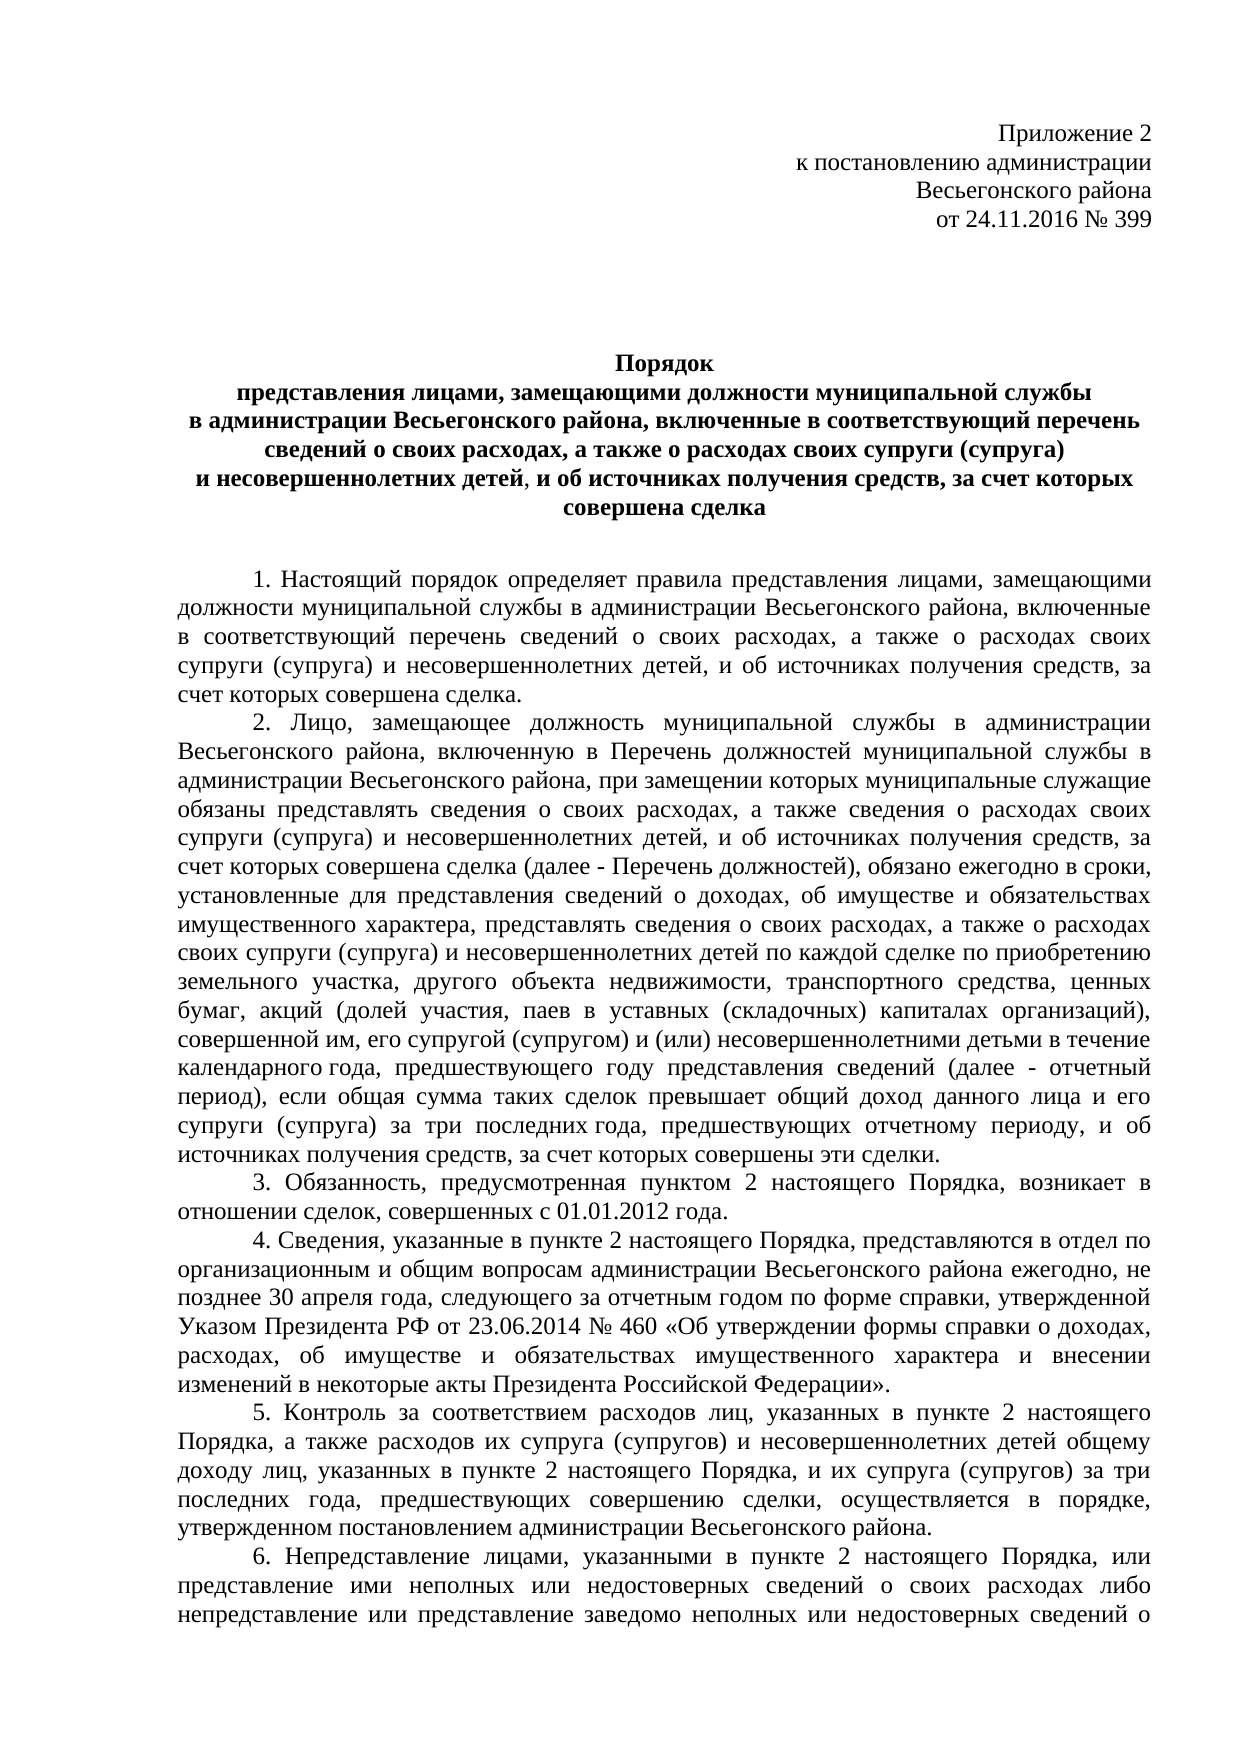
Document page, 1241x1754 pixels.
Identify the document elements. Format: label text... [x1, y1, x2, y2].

text Приложение 2 [177, 118, 1152, 147]
text 5. Контроль за соответствием расходов лиц, указанных в пункте 2 настоящего Порядка, а также расходов их супруга (супругов) и несовершеннолетних детей общему доходу лиц, указанных в пункте 2 настоящего Порядка, и их супруга (супругов) за три последних года, предшествующих совершению сделки, осуществляется в порядке, утвержденном постановлением администрации Весьегонского района. [177, 1397, 1152, 1541]
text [177, 1541, 1152, 1627]
text представления лицами, замещающими должности муниципальной службы [177, 377, 1152, 406]
text и несовершеннолетних детей, и об источниках получения средств, за счет которых совершена сделка [177, 463, 1152, 521]
text 3. Обязанность, предусмотренная пунктом 2 настоящего Порядка, возникает в отношении сделок, совершенных с 01.01.2012 года. [177, 1167, 1152, 1225]
text в администрации Весьегонского района, включенные в соответствующий перечень сведений о своих расходах, а также о расходах своих супруги (супруга) [177, 406, 1152, 463]
text 2. Лицо, замещающее должность муниципальной службы в администрации Весьегонского района, включенную в Перечень должностей муниципальной службы в администрации Весьегонского района, при замещении которых муниципальные служащие обязаны представлять сведения о своих расходах, а также сведения о расходах своих супруги (супруга) и несовершеннолетних детей, и об источниках получения средств, за счет которых совершена сделка (далее - Перечень должностей), обязано ежегодно в сроки, установленные для представления сведений о доходах, об имуществе и обязательствах имущественного характера, представлять сведения о своих расходах, а также о расходах своих супруги (супруга) и несовершеннолетних детей по каждой сделке по приобретению земельного участка, другого объекта недвижимости, транспортного средства, ценных бумаг, акций (долей участия, паев в уставных (складочных) капиталах организаций), совершенной им, его супругой (супругом) и (или) несовершеннолетними детьми в течение календарного года, предшествующего году представления сведений (далее - отчетный период), если общая сумма таких сделок превышает общий доход данного лица и его супруги (супруга) за три последних года, предшествующих отчетному периоду, и об источниках получения средств, за счет которых совершены эти сделки. [177, 707, 1152, 1167]
text к постановлению администрации [177, 147, 1152, 176]
text 1. Настоящий порядок определяет правила представления лицами, замещающими должности муниципальной службы в администрации Весьегонского района, включенные в соответствующий перечень сведений о своих расходах, а также о расходах своих супруги (супруга) и несовершеннолетних детей, и об источниках получения средств, за счет которых совершена сделка. [177, 564, 1152, 707]
text Весьегонского района [177, 176, 1152, 204]
text 4. Сведения, указанные в пункте 2 настоящего Порядка, представляются в отдел по организационным и общим вопросам администрации Весьегонского района ежегодно, не позднее 30 апреля года, следующего за отчетным годом по форме справки, утвержденной Указом Президента РФ от 23.06.2014 № 460 «Об утверждении формы справки о доходах, расходах, об имуществе и обязательствах имущественного характера и внесении изменений в некоторые акты Президента Российской Федерации». [177, 1225, 1152, 1397]
text Порядок [177, 348, 1152, 377]
text от 24.11.2016 № 399 [177, 204, 1152, 233]
